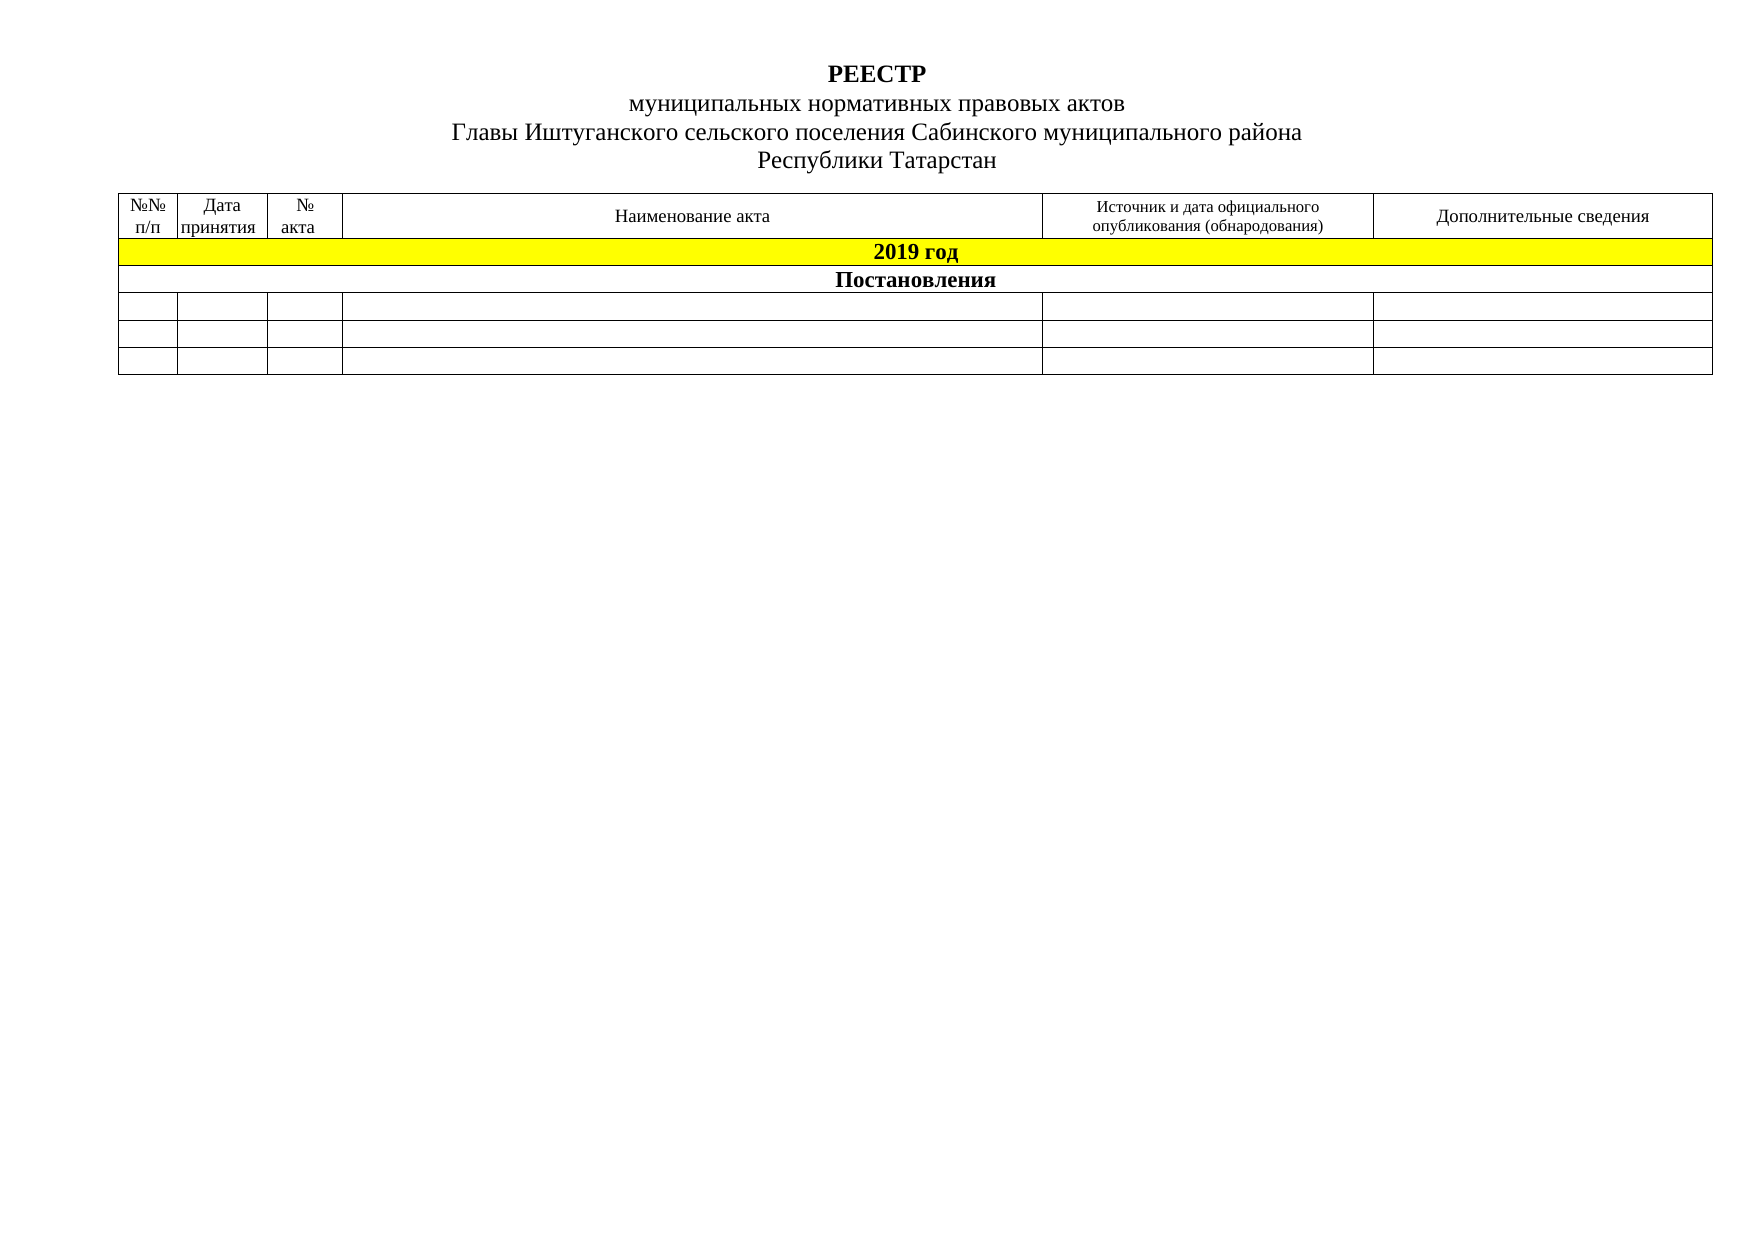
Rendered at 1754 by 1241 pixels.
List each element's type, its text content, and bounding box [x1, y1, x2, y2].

table_header Дата принятия [178, 194, 267, 237]
table_header №№ п/п [119, 194, 177, 237]
text Республики Татарстан [118, 145, 1636, 174]
table_cell [1374, 321, 1712, 347]
table_cell [178, 321, 267, 347]
text муниципальных нормативных правовых актов [118, 88, 1636, 117]
table_cell Постановления [119, 266, 1712, 292]
table_header № акта [268, 194, 342, 237]
table_cell [1043, 321, 1373, 347]
table_cell [343, 321, 1042, 347]
table_cell [1043, 348, 1373, 374]
table_cell [1374, 348, 1712, 374]
table_cell [178, 293, 267, 319]
table_cell [119, 293, 177, 319]
table_cell [343, 293, 1042, 319]
table_cell [178, 348, 267, 374]
table_header Дополнительные сведения [1374, 194, 1712, 237]
table_cell [1374, 293, 1712, 319]
table_cell [268, 348, 342, 374]
table_cell [268, 321, 342, 347]
table_cell [1043, 293, 1373, 319]
text Главы Иштуганского сельского поселения Сабинского муниципального района [118, 117, 1636, 145]
table_cell [343, 348, 1042, 374]
table_cell 2019 год [119, 239, 1712, 265]
table_header Источник и дата официального опубликования (обнародования) [1043, 194, 1373, 237]
table_cell [119, 321, 177, 347]
table_header Наименование акта [343, 194, 1042, 237]
table_cell [268, 293, 342, 319]
text РЕЕСТР [118, 59, 1636, 88]
table_cell [119, 348, 177, 374]
